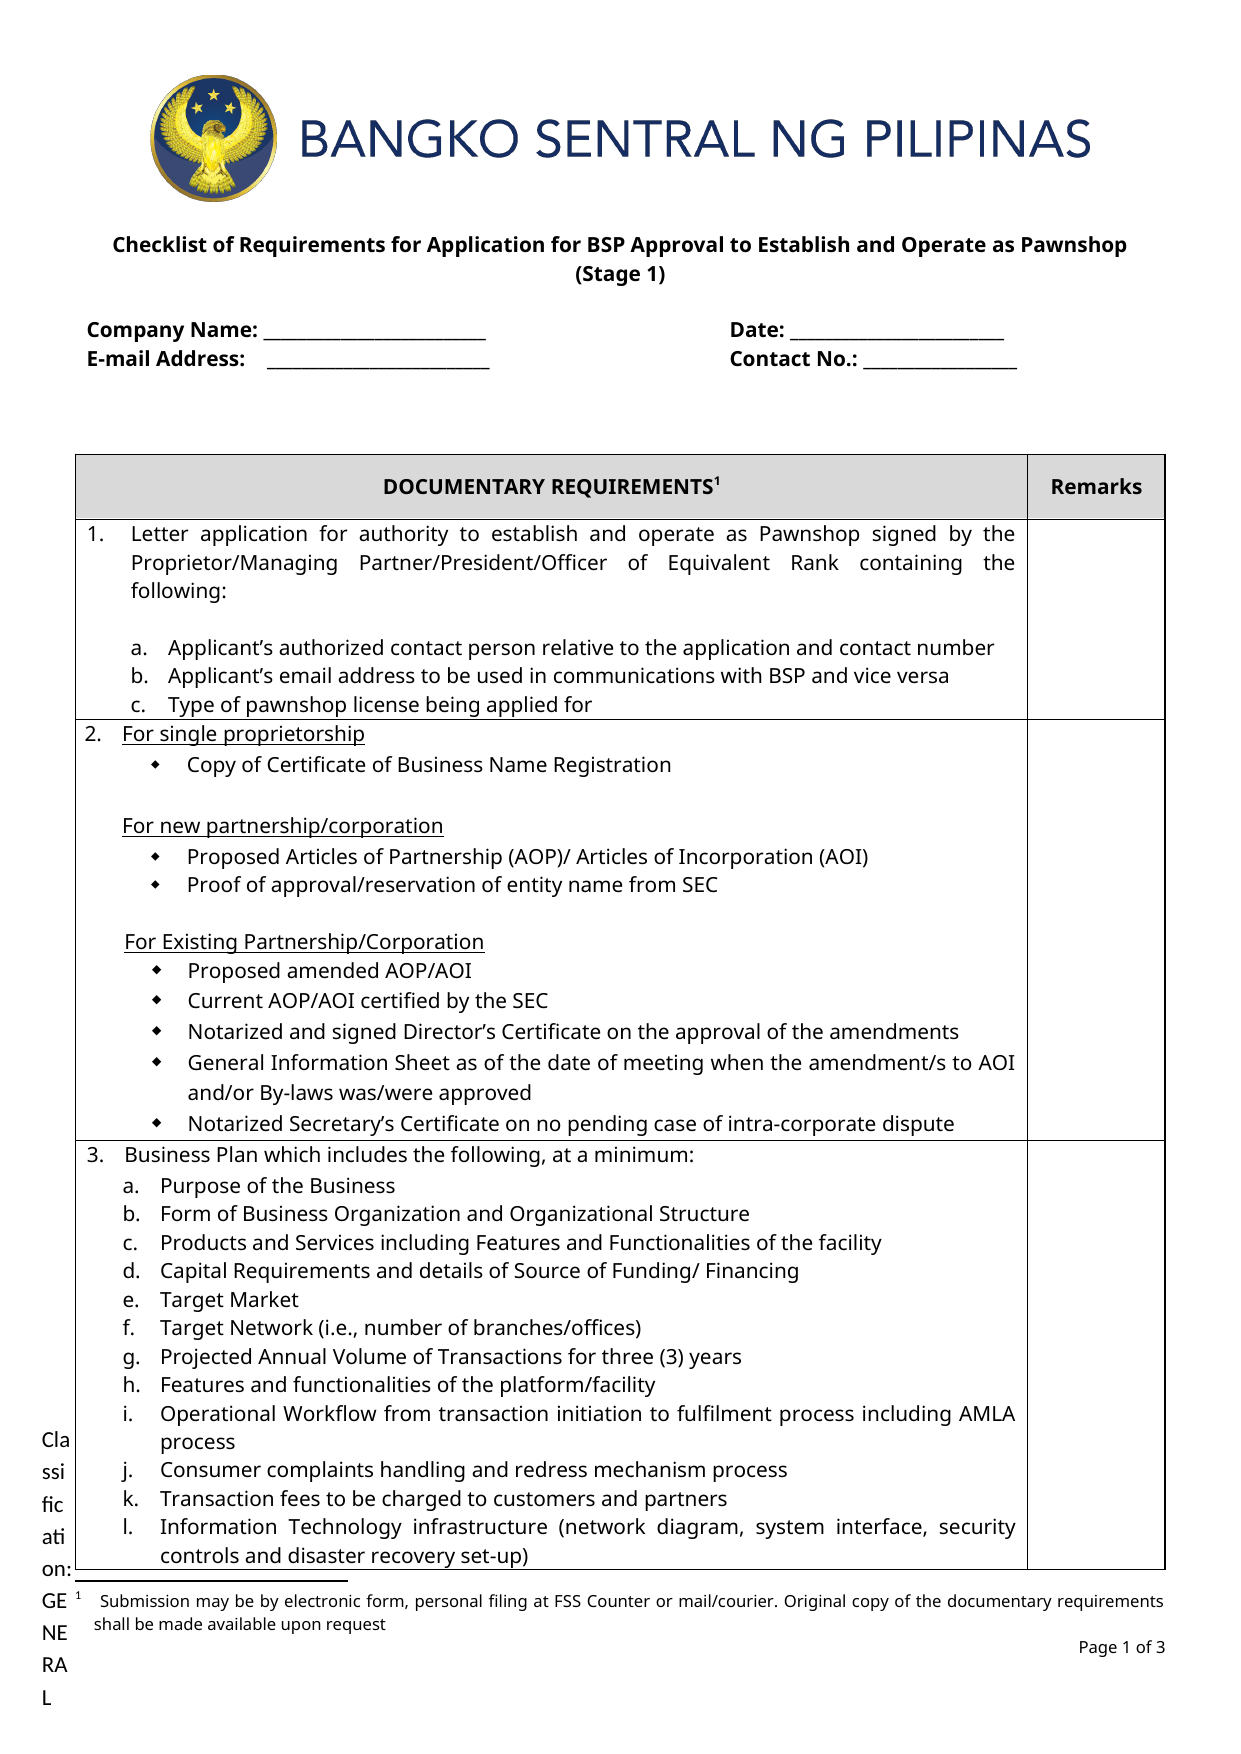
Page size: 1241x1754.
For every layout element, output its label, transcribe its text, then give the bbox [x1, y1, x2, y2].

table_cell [76, 1141, 1027, 1569]
table_cell [1028, 1141, 1164, 1569]
picture [150, 75, 1090, 202]
table_header DOCUMENTARY REQUIREMENTS [76, 455, 1027, 518]
table_cell [1028, 520, 1164, 718]
table_cell [1028, 720, 1164, 1139]
table_cell Letter application for authority to establish and operate as Pawnshop signed by the Proprietor/Managing Partner/President/Officer of Equivalent Rank containing the following: Applicant’s authorized contact person relative to the application and contact number Applicant’s email address to be used in communications with BSP and vice versa Type of pawnshop license being applied for [76, 520, 1027, 718]
table_cell For single proprietorship Copy of Certificate of Business Name Registration For new partnership/corporation Proposed Articles of Partnership (AOP)/ Articles of Incorporation (AOI) Proof of approval/reservation of entity name from SEC For Existing Partnership/Corporation Proposed amended AOP/AOI Current AOP/AOI certified by the SEC Notarized and signed Director’s Certificate on the approval of the amendments General Information Sheet as of the date of meeting when the amendment/s to AOI and/or By-laws was/were approved Notarized Secretary’s Certificate on no pending case of intra-corporate dispute [76, 720, 1027, 1139]
table_header Remarks [1028, 455, 1164, 518]
